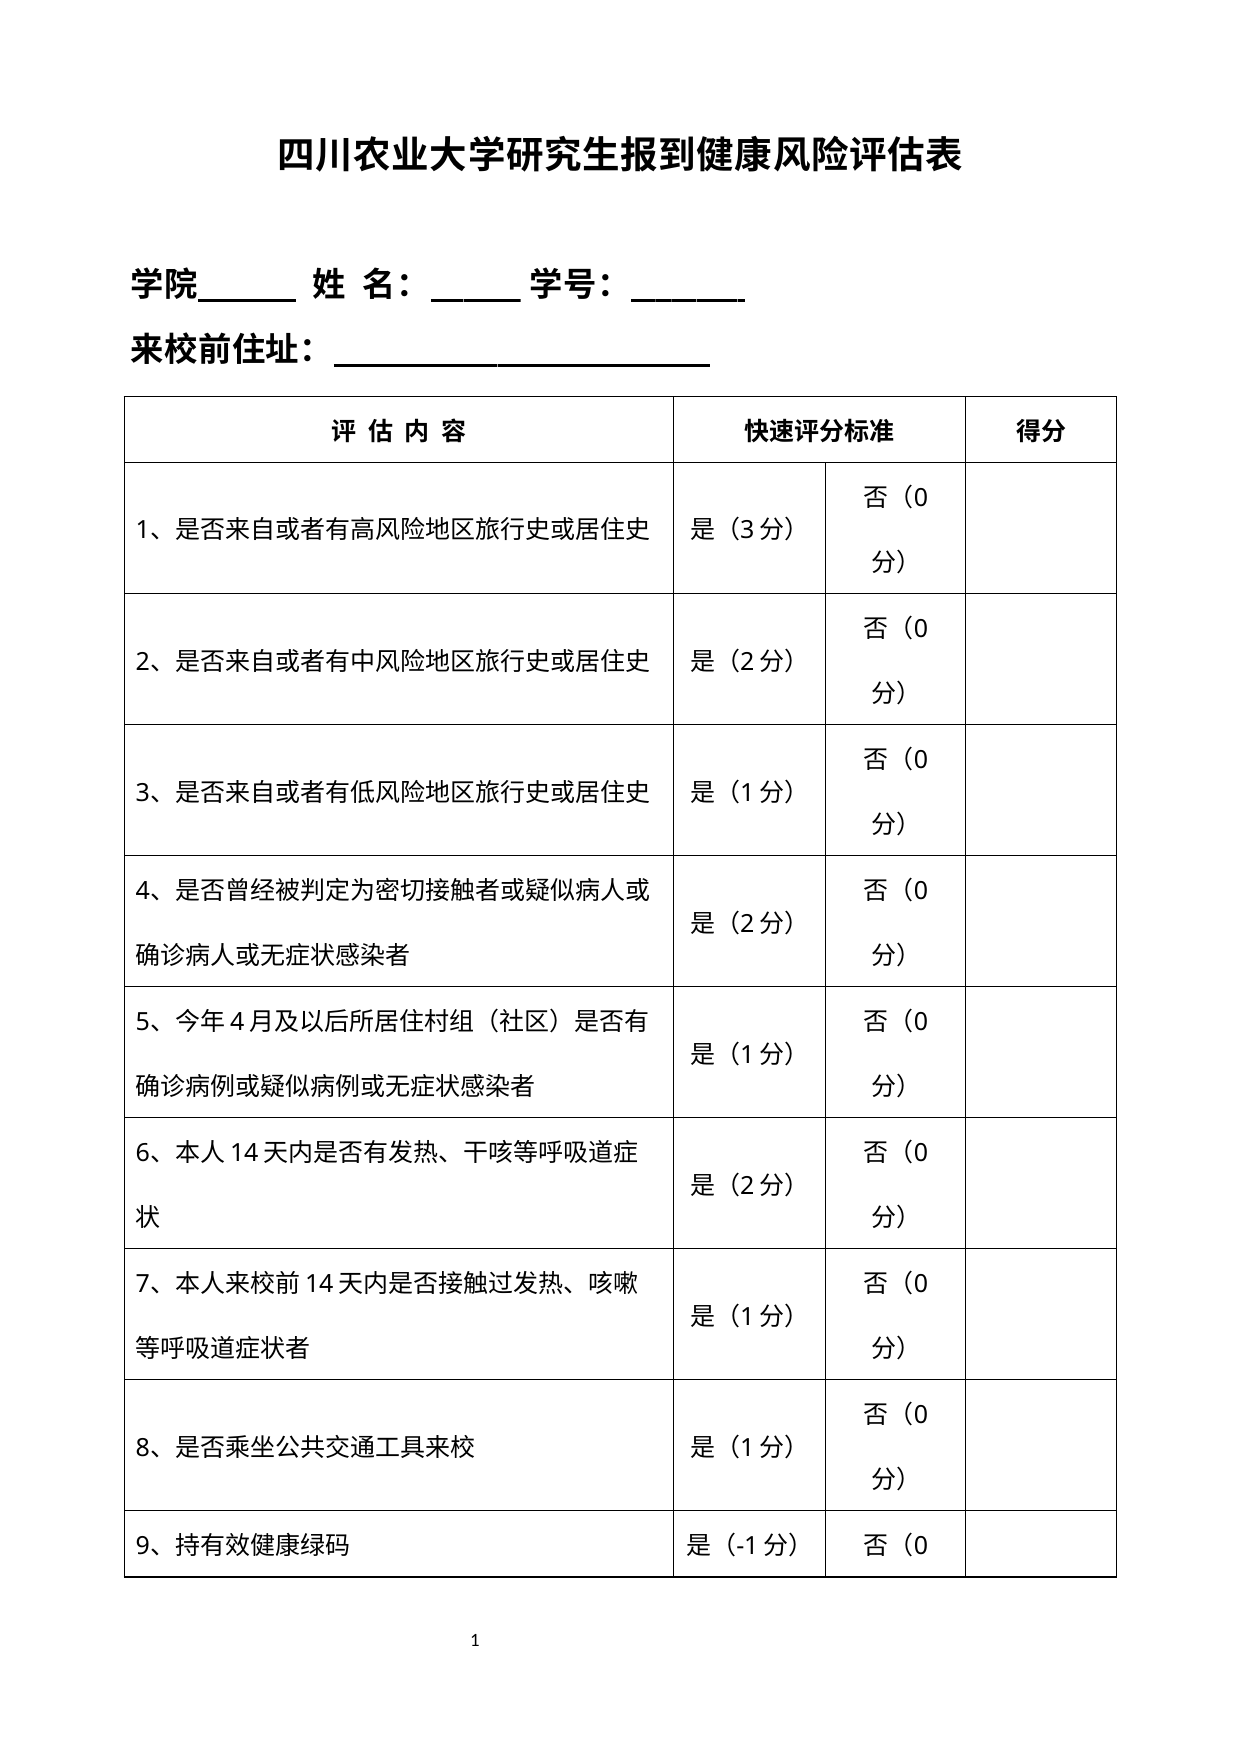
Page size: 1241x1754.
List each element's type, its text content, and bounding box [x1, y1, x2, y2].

table_cell 3、是否来自或者有低风险地区旅行史或居住史 [125, 725, 673, 855]
table_cell 5、今年4月及以后所居住村组（社区）是否有确诊病例或疑似病例或无症状感染者 [125, 987, 673, 1117]
table_cell 6、本人14天内是否有发热、干咳等呼吸道症状 [125, 1118, 673, 1248]
table_cell 是（1分） [674, 1380, 825, 1510]
table_header 评 估 内 容 [125, 397, 673, 462]
text 四川农业大学研究生报到健康风险评估表 [130, 119, 1110, 184]
table_cell 否（0分） [826, 1249, 965, 1379]
table_header 快速评分标准 [674, 397, 965, 462]
table_cell 是（1分） [674, 725, 825, 855]
table_cell 否（0分） [826, 725, 965, 855]
table_cell 4、是否曾经被判定为密切接触者或疑似病人或确诊病人或无症状感染者 [125, 856, 673, 986]
table_cell [966, 725, 1116, 855]
table_cell 是否来自或者有高风险地区旅行史或居住史 [125, 463, 673, 593]
table_cell 是（1分） [674, 987, 825, 1117]
table_cell 是（2分） [674, 594, 825, 724]
table_cell 否（0分） [826, 987, 965, 1117]
table_cell [966, 856, 1116, 986]
table_cell 否（0分） [826, 463, 965, 593]
table_cell 否（0分） [826, 594, 965, 724]
table_cell [966, 1249, 1116, 1379]
table_cell 持有效健康绿码 [125, 1511, 673, 1576]
table_cell 是（3分） [674, 463, 825, 593]
table_cell 否（0分） [826, 1511, 965, 1576]
table_cell [966, 1118, 1116, 1248]
table_cell [966, 463, 1116, 593]
table_cell 7、本人来校前14天内是否接触过发热、咳嗽等呼吸道症状者 [125, 1249, 673, 1379]
table_cell 否（0分） [826, 1380, 965, 1510]
table_header 得分 [966, 397, 1116, 462]
table_cell [966, 1380, 1116, 1510]
table_cell [966, 594, 1116, 724]
table_cell [966, 987, 1116, 1117]
table_cell 是否乘坐公共交通工具来校 [125, 1380, 673, 1510]
text 学院 姓 名： 学号： [130, 249, 1110, 314]
table_cell [966, 1511, 1116, 1576]
table_cell 是（1分） [674, 1249, 825, 1379]
table_cell 2、是否来自或者有中风险地区旅行史或居住史 [125, 594, 673, 724]
table_cell 是（-1分） [674, 1511, 825, 1576]
table_cell 否（0分） [826, 1118, 965, 1248]
table_cell 是（2分） [674, 1118, 825, 1248]
text 来校前住址： [130, 314, 1110, 379]
table_cell 是（2分） [674, 856, 825, 986]
table_cell 否（0分） [826, 856, 965, 986]
